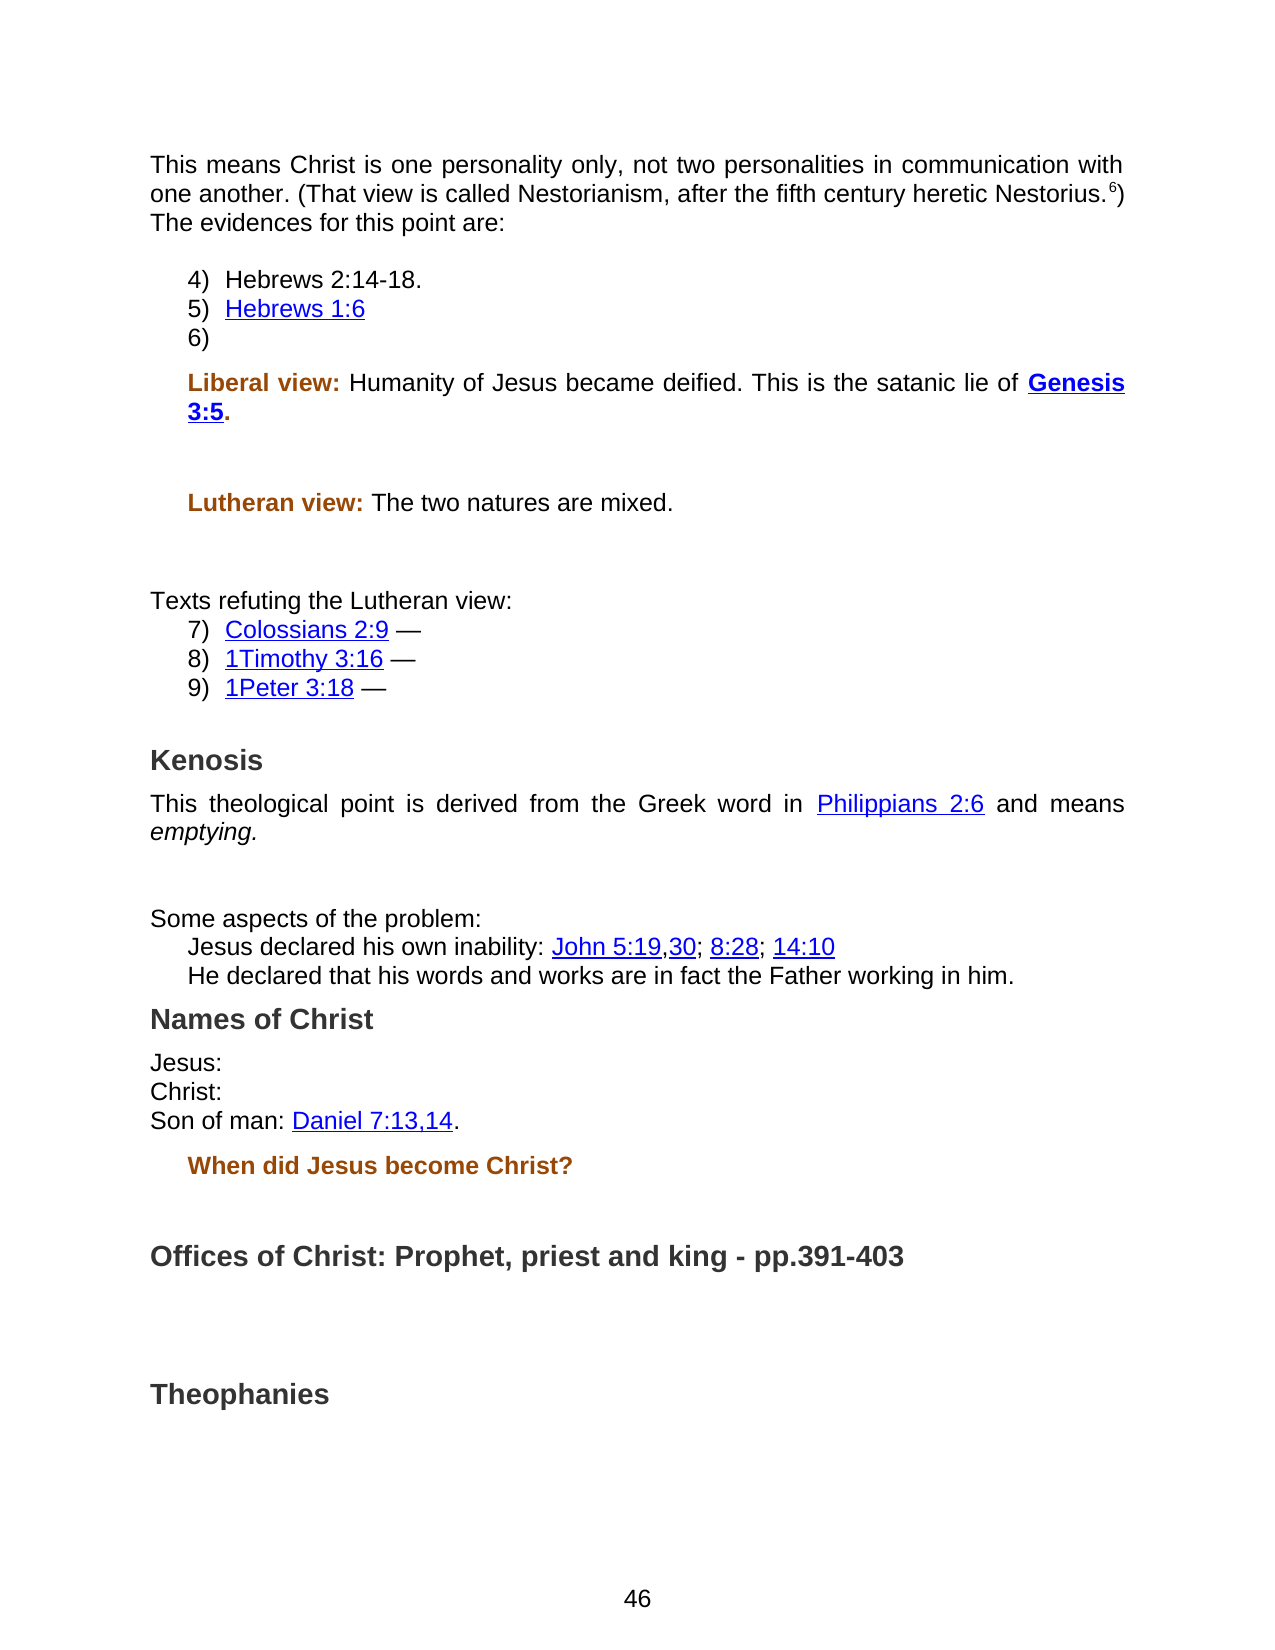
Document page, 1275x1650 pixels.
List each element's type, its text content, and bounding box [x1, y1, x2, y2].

text He declared that his words and works are in fact the Father working in him. [150, 961, 1125, 990]
text Texts refuting the Lutheran view: [150, 586, 1125, 615]
text This means Christ is one personality only, not two personalities in communication with one another. (That view is called Nestorianism, after the fifth century heretic Nestorius.) The evidences for this point are: [150, 150, 1125, 236]
subtitle Offices of Christ: Prophet, priest and king - pp.391-403 [150, 1238, 1125, 1272]
list Hebrews 2:14-18. [187, 265, 1125, 294]
subtitle Liberal view: Humanity of Jesus became deified. This is the satanic lie of Genesis 3:5. [187, 368, 1125, 425]
subtitle Lutheran view: The two natures are mixed. [187, 487, 1125, 516]
subtitle Names of Christ [150, 1002, 1125, 1036]
text Some aspects of the problem: [150, 903, 1125, 932]
list 1Timothy 3:16 — [187, 644, 1125, 672]
text Jesus declared his own inability: John 5:19,30; 8:28; 14:10 [150, 932, 1125, 961]
subtitle Theophanies [150, 1377, 1125, 1410]
text Son of man: Daniel 7:13,14. [150, 1106, 1125, 1134]
text Christ: [150, 1077, 1125, 1106]
list Colossians 2:9 — [187, 615, 1125, 644]
text This theological point is derived from the Greek word in Philippians 2:6 and means emptying. [150, 788, 1125, 846]
list 1Peter 3:18 — [187, 672, 1125, 701]
list Hebrews 1:6 [187, 294, 1125, 322]
text Jesus: [150, 1048, 1125, 1077]
subtitle Kenosis [150, 742, 1125, 776]
subtitle When did Jesus become Christ? [187, 1151, 1125, 1180]
